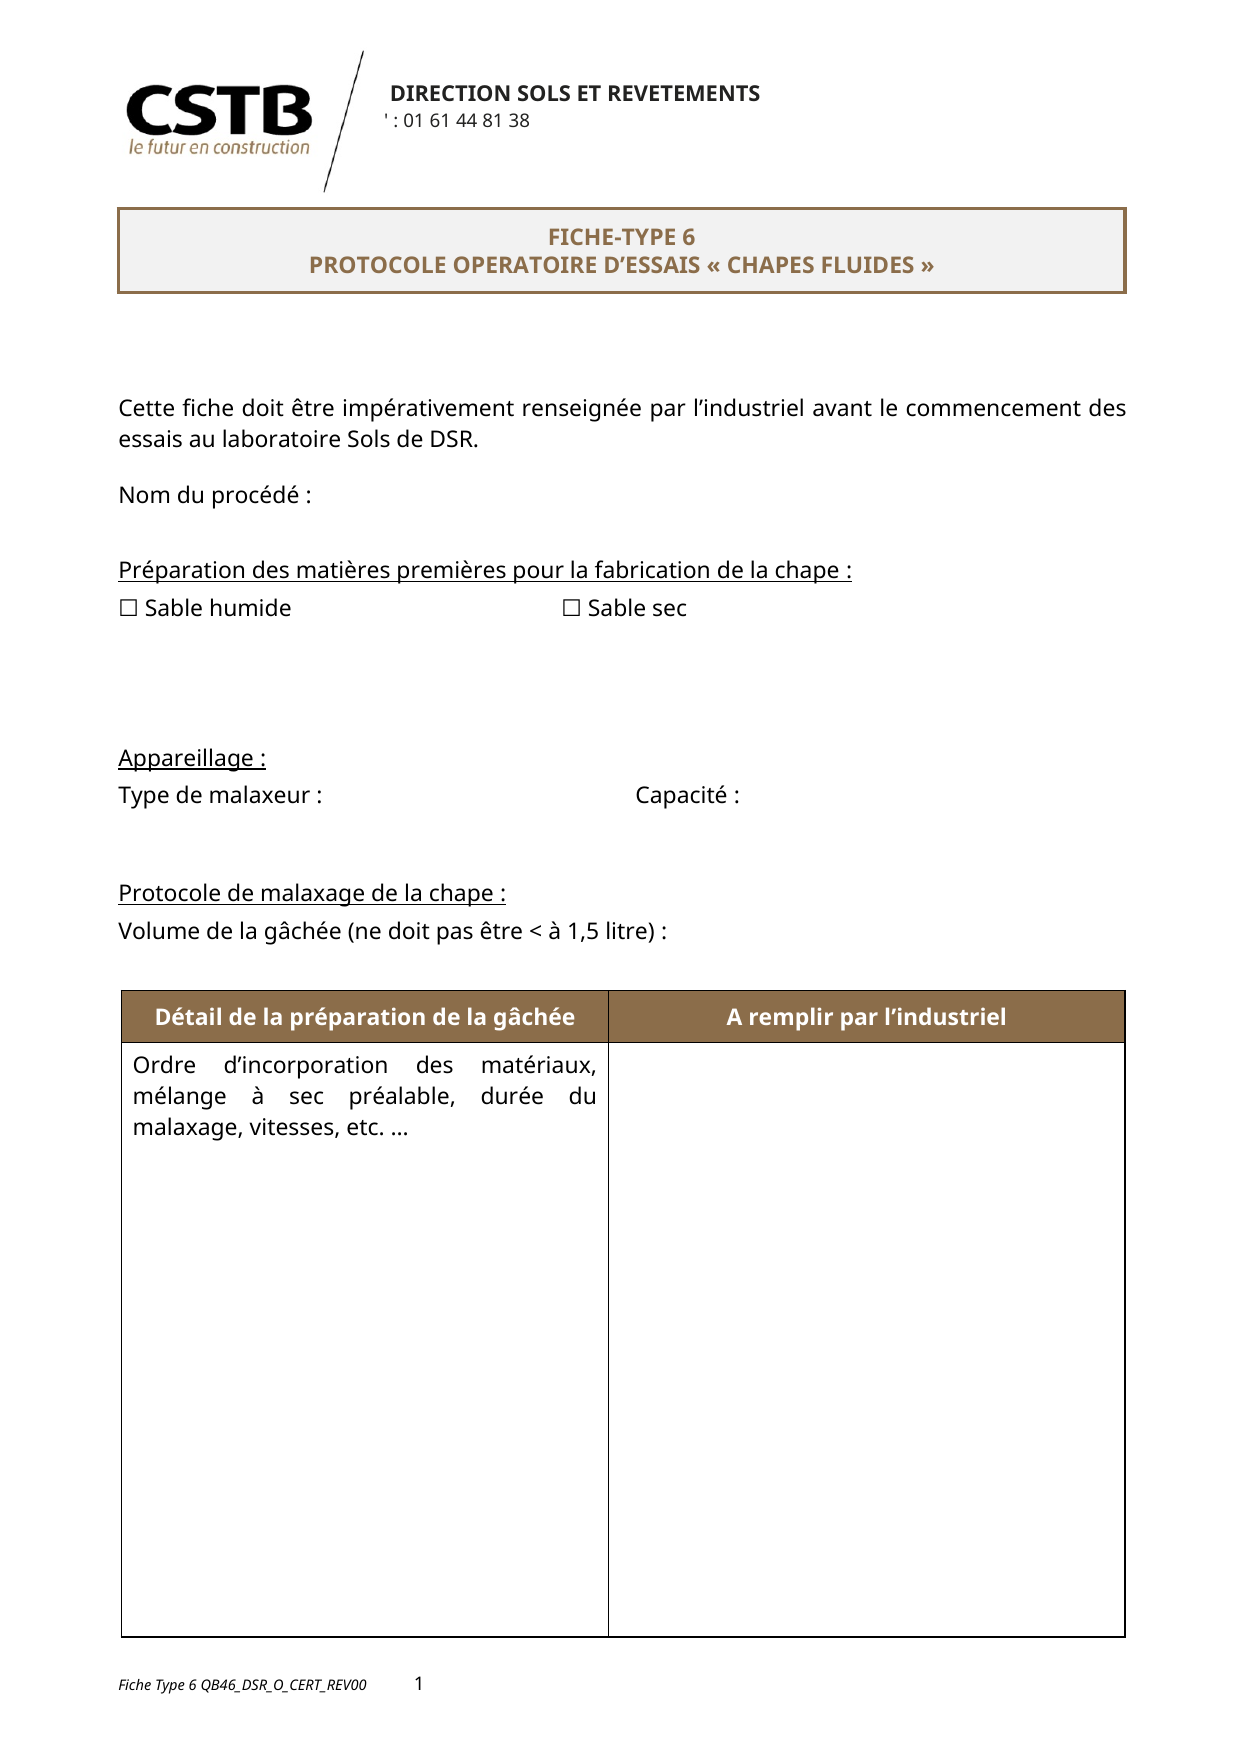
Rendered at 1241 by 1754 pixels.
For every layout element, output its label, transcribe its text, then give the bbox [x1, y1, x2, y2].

text Cette fiche doit être impérativement renseignée par l’industriel avant le commencement des essais au laboratoire Sols de DSR. [118, 392, 1128, 454]
table_header FICHE-TYPE 6 PROTOCOLE OPERATOIRE D’ESSAIS « CHAPES FLUIDES » [120, 210, 1123, 291]
text Volume de la gâchée (ne doit pas être < à 1,5 litre) : [118, 915, 1128, 946]
table_cell Ordre d’incorporation des matériaux, mélange à sec préalable, durée du malaxage, vitesses, etc. … [122, 1043, 608, 1636]
text Sable humide Sable sec [118, 592, 1128, 623]
table_cell [609, 1043, 1124, 1636]
text Type de malaxeur : Capacité : [118, 779, 1128, 811]
table_header Détail de la préparation de la gâchée [122, 991, 608, 1042]
text Protocole de malaxage de la chape : [118, 877, 1128, 908]
text Préparation des matières premières pour la fabrication de la chape : [118, 554, 1128, 586]
text Nom du procédé : [118, 479, 1128, 511]
table_header A remplir par l’industriel [609, 991, 1124, 1042]
text Appareillage : [118, 742, 1128, 773]
picture [116, 46, 373, 198]
